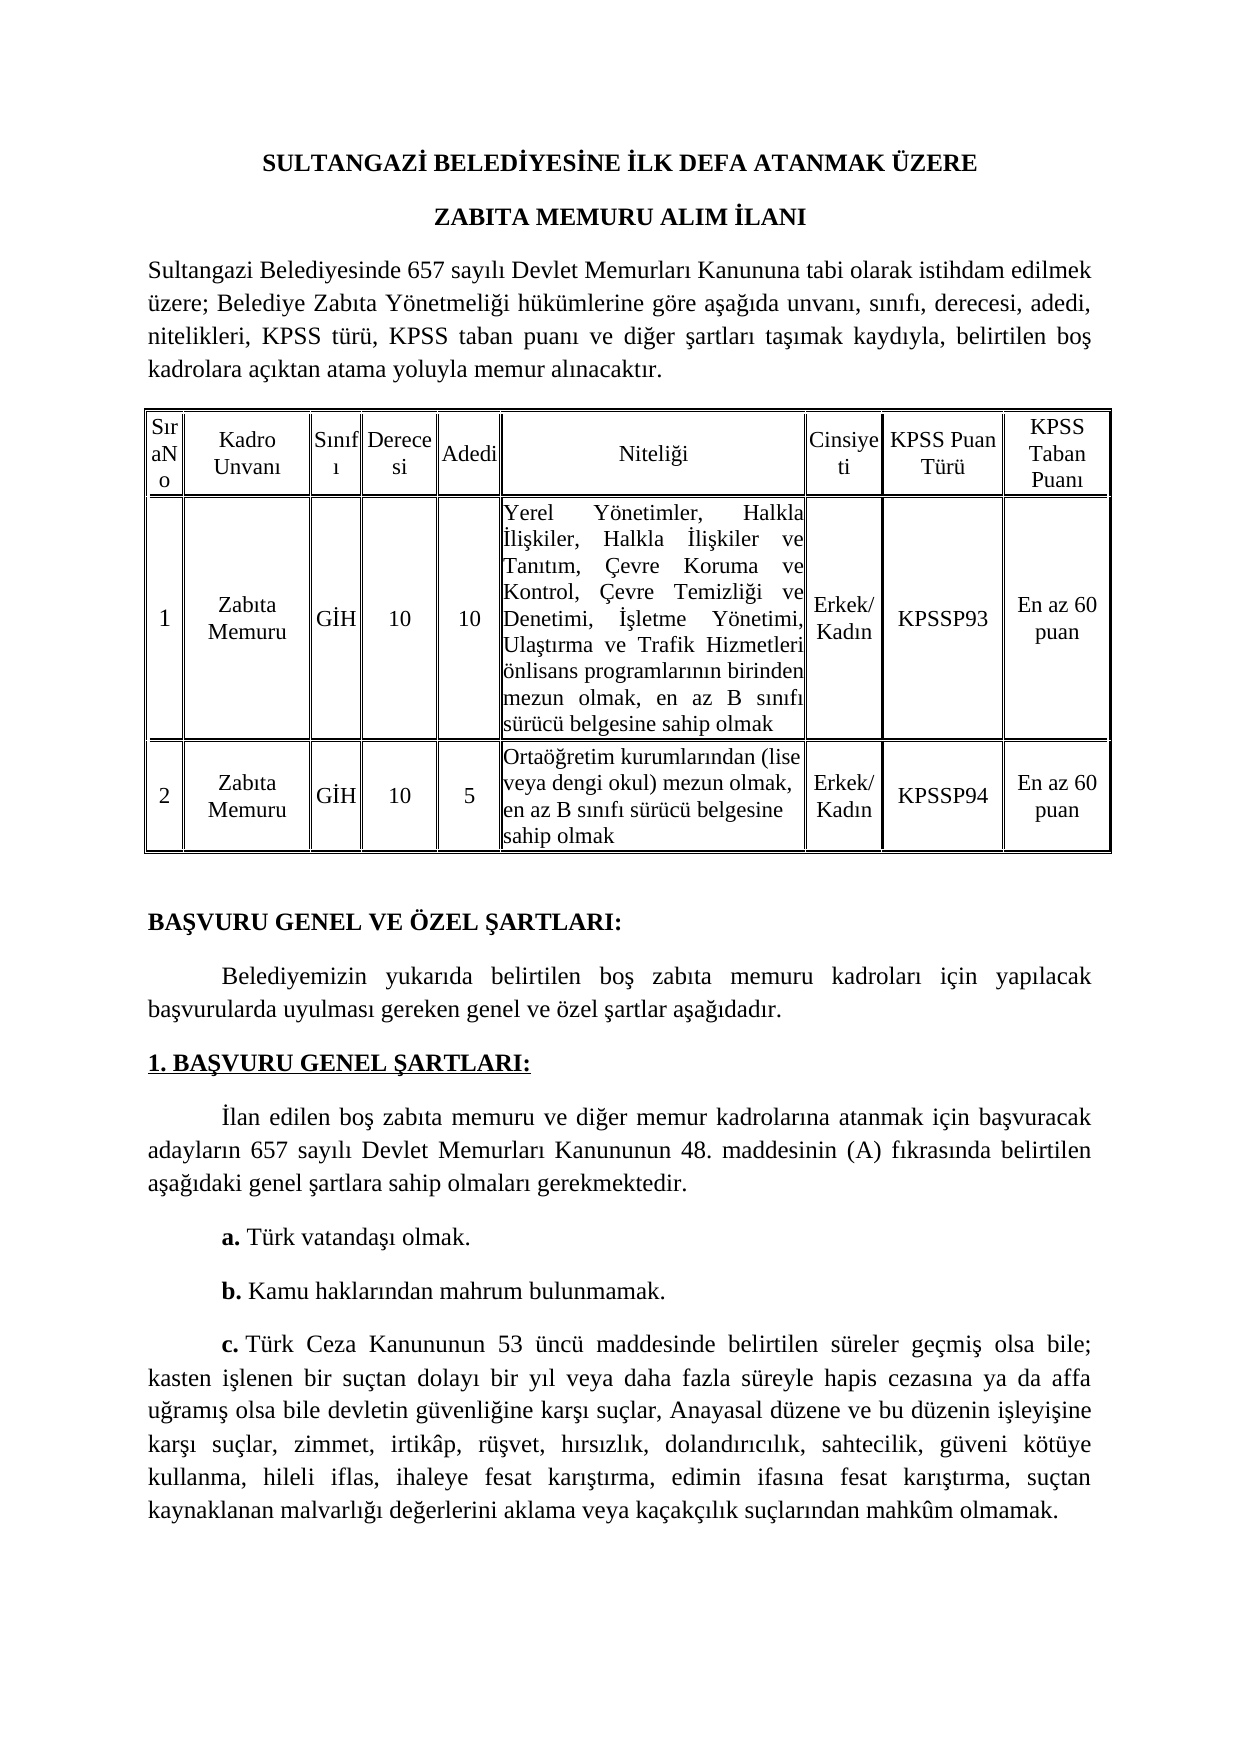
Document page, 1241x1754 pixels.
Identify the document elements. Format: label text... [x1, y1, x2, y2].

table_cell Ortaöğretim kurumlarından (lise veya dengi okul) mezun olmak, en az B sınıfı sürücü belgesine sahip olmak [501, 742, 806, 850]
text b. Kamu haklarından mahrum bulunmamak. [148, 1276, 1092, 1304]
table_header Derecesi [361, 412, 438, 494]
table_header SıraNo [147, 412, 183, 494]
table_cell 10 [363, 498, 436, 738]
table_cell En az 60 puan [1005, 494, 1110, 738]
table_cell 5 [438, 738, 501, 850]
text 1. BAŞVURU GENEL ŞARTLARI: [148, 1048, 1092, 1077]
text ZABITA MEMURU ALIM İLANI [148, 202, 1092, 230]
table_header Adedi [438, 410, 501, 494]
table_cell GİH [311, 742, 361, 850]
table_cell KPSSP94 [882, 742, 1004, 850]
table_cell GİH [312, 498, 360, 738]
table_header Sınıfı [311, 412, 361, 494]
table_header Niteliği [501, 412, 806, 494]
table_cell 1 [147, 494, 182, 738]
table_cell Zabıta Memuru [185, 498, 309, 738]
text İlan edilen boş zabıta memuru ve diğer memur kadrolarına atanmak için başvuracak adayların 657 sayılı Devlet Memurları Kanununun 48. maddesinin (A) fıkrasında belirtilen aşağıdaki genel şartlara sahip olmaları gerekmektedir. [148, 1102, 1092, 1197]
text Belediyemizin yukarıda belirtilen boş zabıta memuru kadroları için yapılacak başvurularda uyulması gereken genel ve özel şartlar aşağıdadır. [148, 961, 1092, 1023]
text Sultangazi Belediyesinde 657 sayılı Devlet Memurları Kanununa tabi olarak istihdam edilmek üzere; Belediye Zabıta Yönetmeliği hükümlerine göre aşağıda unvanı, sınıfı, derecesi, adedi, nitelikleri, KPSS türü, KPSS taban puanı ve diğer şartları taşımak kaydıyla, belirtilen boş kadrolara açıktan atama yoluyla memur alınacaktır. [148, 255, 1092, 383]
table_cell 10 [439, 498, 499, 738]
table_header Kadro Unvanı [184, 412, 311, 494]
text a. Türk vatandaşı olmak. [148, 1222, 1092, 1251]
table_header KPSS Taban Puanı [1004, 412, 1109, 494]
text BAŞVURU GENEL VE ÖZEL ŞARTLARI: [148, 907, 1092, 936]
table_cell 10 [361, 742, 438, 850]
table_header KPSS Puan Türü [882, 412, 1004, 494]
table_cell Zabıta Memuru [184, 742, 311, 850]
text c. Türk Ceza Kanununun 53 üncü maddesinde belirtilen süreler geçmiş olsa bile; kasten işlenen bir suçtan dolayı bir yıl veya daha fazla süreyle hapis cezasına ya da affa uğramış olsa bile devletin güvenliğine karşı suçlar, Anayasal düzene ve bu düzenin işleyişine karşı suçlar, zimmet, irtikâp, rüşvet, hırsızlık, dolandırıcılık, sahtecilik, güveni kötüye kullanma, hileli iflas, ihaleye fesat karıştırma, edimin ifasına fesat karıştırma, suçtan kaynaklanan malvarlığı değerlerini aklama veya kaçakçılık suçlarından mahkûm olmamak. [148, 1329, 1092, 1523]
table_cell En az 60 puan [1004, 738, 1110, 850]
table_cell Erkek/ Kadın [806, 742, 882, 850]
table_cell KPSSP93 [884, 498, 1002, 738]
text SULTANGAZİ BELEDİYESİNE İLK DEFA ATANMAK ÜZERE [148, 148, 1092, 176]
table_cell Erkek/ Kadın [807, 498, 881, 738]
table_cell 2 [147, 738, 183, 850]
table_header Cinsiyeti [806, 410, 882, 494]
table_cell Yerel Yönetimler, Halkla İlişkiler, Halkla İlişkiler ve Tanıtım, Çevre Koruma ve Kontrol, Çevre Temizliği ve Denetimi, İşletme Yönetimi, Ulaştırma ve Trafik Hizmetleri önlisans programlarının birinden mezun olmak, en az B sınıfı sürücü belgesine sahip olmak [503, 498, 804, 738]
